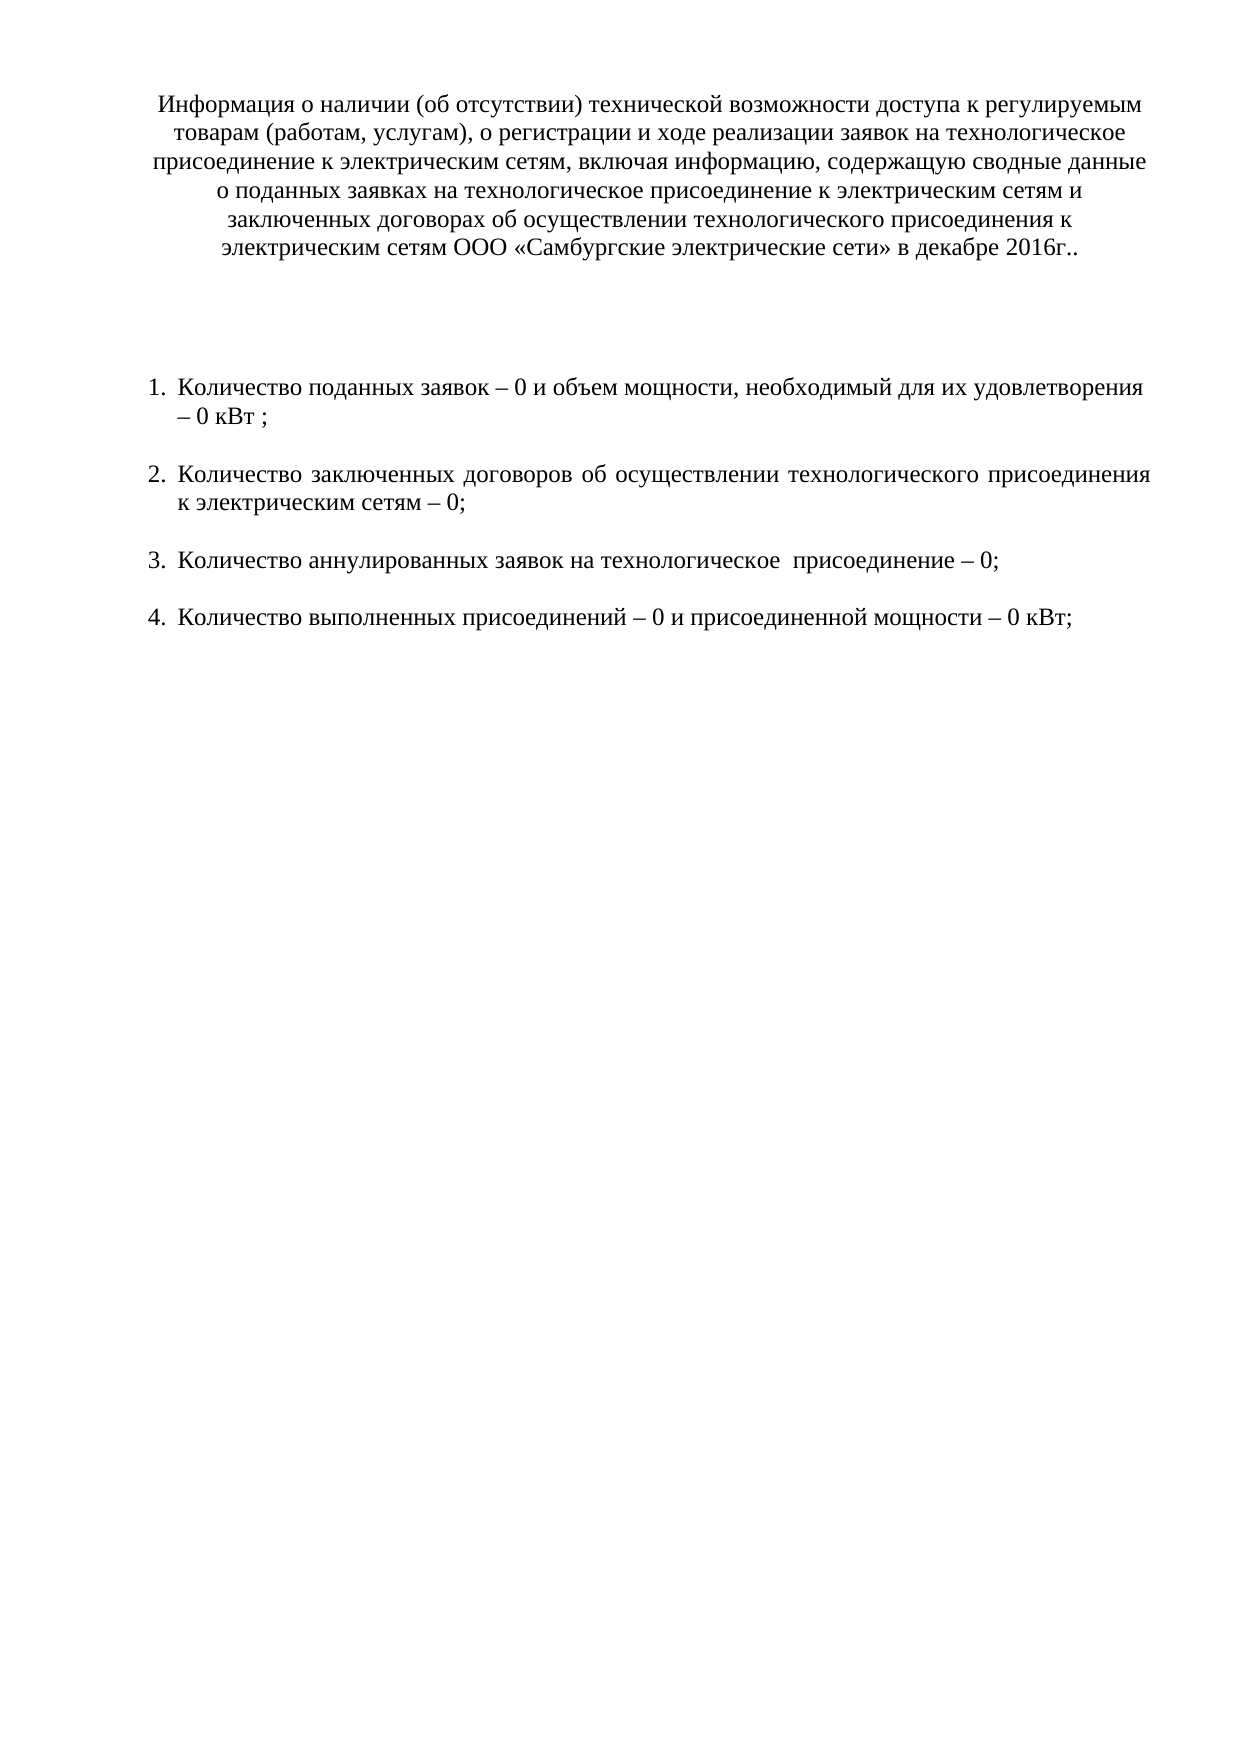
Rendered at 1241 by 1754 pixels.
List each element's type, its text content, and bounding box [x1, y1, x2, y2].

list Количество выполненных присоединений – 0 и присоединенной мощности – 0 кВт; [148, 602, 1152, 631]
list Количество аннулированных заявок на технологическое присоединение – 0; [148, 545, 1152, 574]
list Количество заключенных договоров об осуществлении технологического присоединения к электрическим сетям – 0; [148, 459, 1152, 516]
text Информация о наличии (об отсутствии) технической возможности доступа к регулируемым товарам (работам, услугам), о регистрации и ходе реализации заявок на технологическое присоединение к электрическим сетям, включая информацию, содержащую сводные данные о поданных заявках на технологическое присоединение к электрическим сетям и заключенных договорах об осуществлении технологического присоединения к электрическим сетям ООО «Самбургские электрические сети» в декабре 2016г.. [148, 89, 1152, 261]
list Количество поданных заявок – 0 и объем мощности, необходимый для их удовлетворения – 0 кВт ; [148, 372, 1152, 430]
